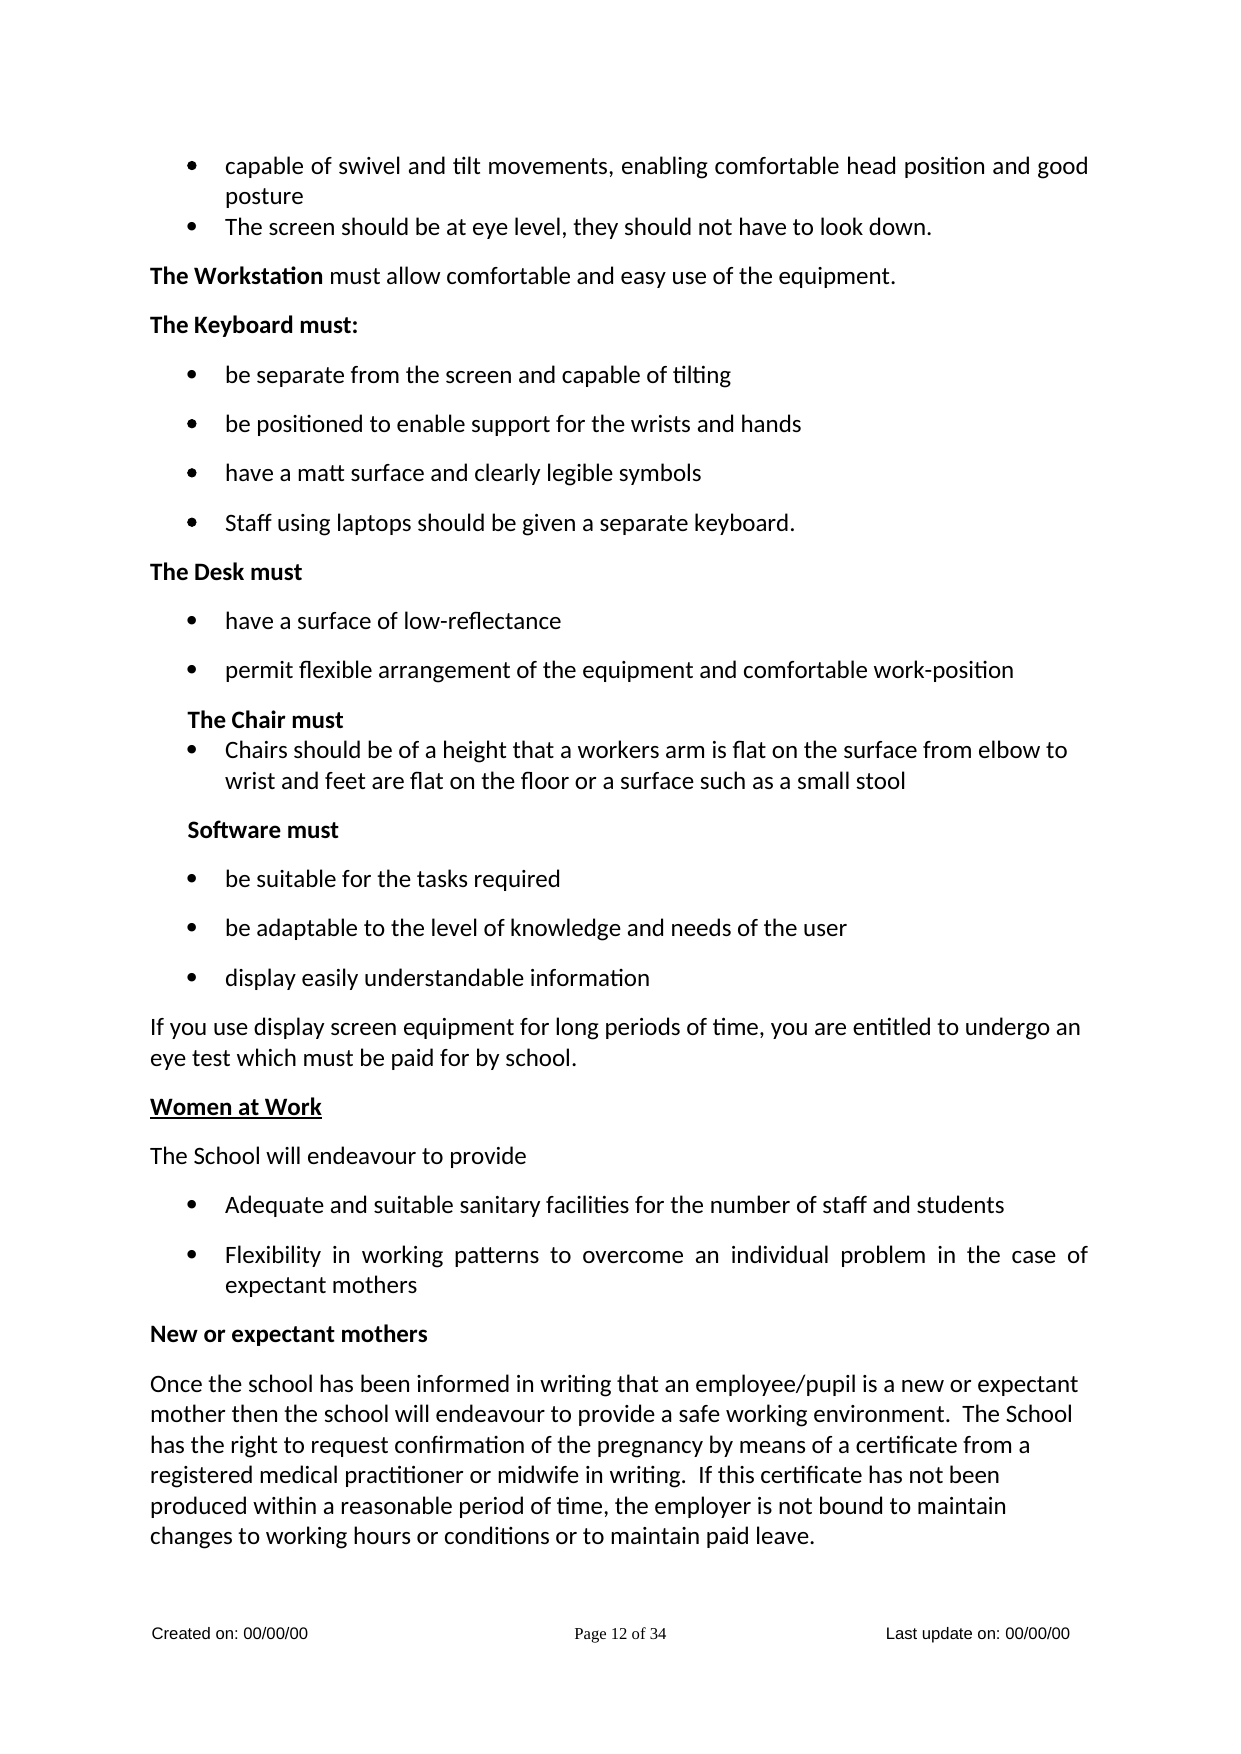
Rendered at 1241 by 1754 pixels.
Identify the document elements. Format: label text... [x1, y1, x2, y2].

list be positioned to enable support for the wrists and hands [187, 408, 1090, 439]
text The School will endeavour to provide [150, 1140, 1090, 1171]
list Staff using laptops should be given a separate keyboard. [187, 507, 1090, 537]
text New or expectant mothers [150, 1318, 1090, 1349]
text The Desk must [150, 556, 1090, 586]
list Adequate and suitable sanitary facilities for the number of staff and students [187, 1189, 1090, 1220]
list have a matt surface and clearly legible symbols [187, 457, 1090, 488]
text The Keyboard must: [150, 309, 1090, 340]
list be suitable for the tasks required [187, 863, 1090, 894]
list Flexibility in working patterns to overcome an individual problem in the case of expectant mothers [187, 1239, 1090, 1300]
list The screen should be at eye level, they should not have to look down. [187, 211, 1090, 242]
list have a surface of low-reflectance [187, 605, 1090, 636]
list be separate from the screen and capable of tilting [187, 359, 1090, 389]
list capable of swivel and tilt movements, enabling comfortable head position and good posture [187, 150, 1090, 211]
text Once the school has been informed in writing that an employee/pupil is a new or expectant mother then the school will endeavour to provide a safe working environment. The School has the right to request confirmation of the pregnancy by means of a certificate from a registered medical practitioner or midwife in writing. If this certificate has not been produced within a reasonable period of time, the employer is not bound to maintain changes to working hours or conditions or to maintain paid leave. [150, 1368, 1090, 1551]
text The Workstation must allow comfortable and easy use of the equipment. [150, 260, 1090, 291]
list be adaptable to the level of knowledge and needs of the user [187, 913, 1090, 943]
text The Chair must [187, 704, 1090, 734]
text Software must [187, 814, 1090, 844]
list permit flexible arrangement of the equipment and comfortable work-position [187, 654, 1090, 685]
list display easily understandable information [187, 962, 1090, 992]
list Chairs should be of a height that a workers arm is flat on the surface from elbow to wrist and feet are flat on the floor or a surface such as a small stool [187, 734, 1090, 795]
text Women at Work [150, 1091, 1090, 1121]
text If you use display screen equipment for long periods of time, you are entitled to undergo an eye test which must be paid for by school. [150, 1011, 1090, 1072]
